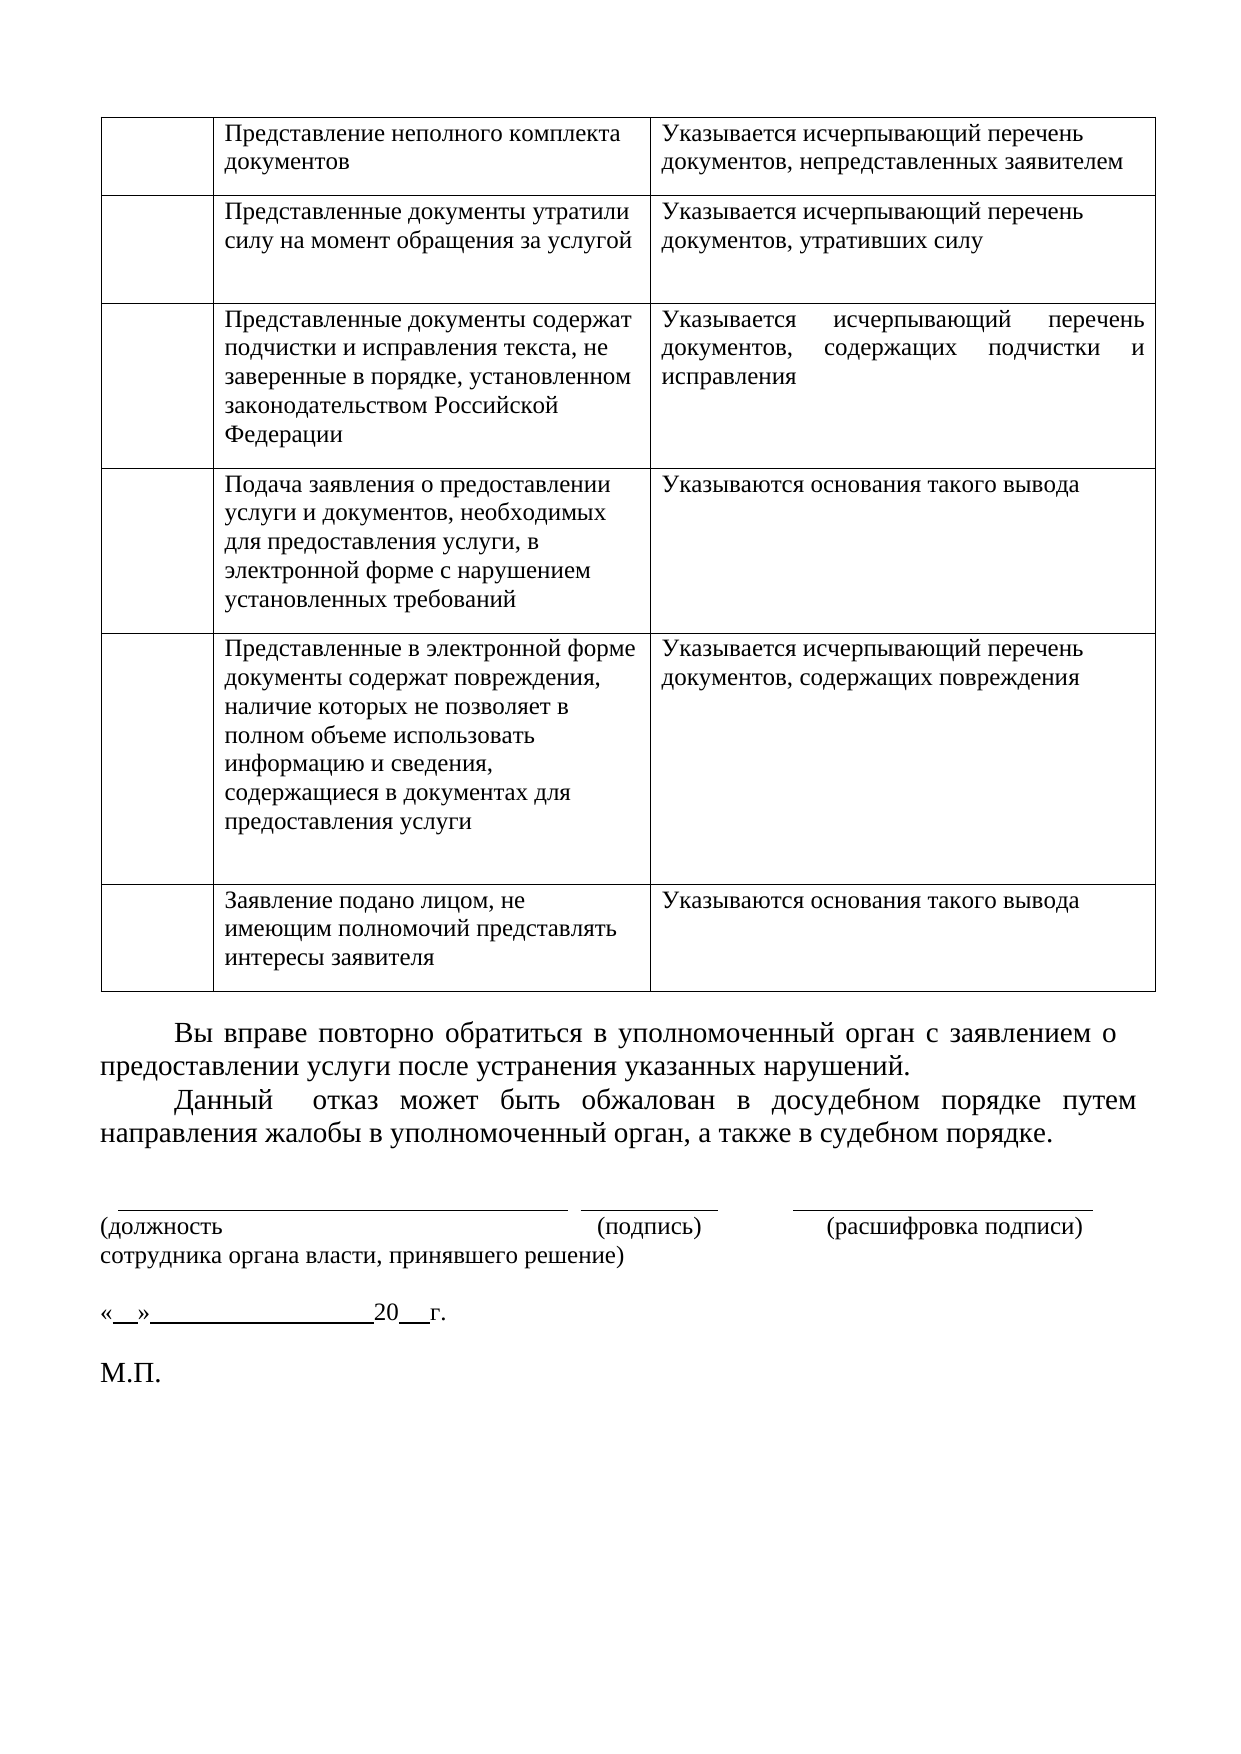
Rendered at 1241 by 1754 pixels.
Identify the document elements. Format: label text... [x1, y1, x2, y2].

table_cell Представленные документы содержат подчистки и исправления текста, не заверенные в порядке, установленном законодательством Российской Федерации [214, 304, 650, 468]
table_cell Указывается исчерпывающий перечень документов, утративших силу [651, 196, 1155, 303]
table_header [102, 118, 213, 195]
table_cell [102, 196, 213, 303]
table_cell Заявление подано лицом, не имеющим полномочий представлять интересы заявителя [214, 885, 650, 991]
table_cell Указываются основания такого вывода [651, 885, 1155, 991]
table_header Представление неполного комплекта документов [214, 118, 650, 195]
table_cell [102, 469, 213, 632]
text сотрудника органа власти, принявшего решение) [100, 1240, 1192, 1268]
table_cell Представленные в электронной форме документы содержат повреждения, наличие которых не позволяет в полном объеме использовать информацию и сведения, содержащиеся в документах для предоставления услуги [214, 634, 650, 884]
table_cell [102, 304, 213, 468]
table_cell Представленные документы утратили силу на момент обращения за услугой [214, 196, 650, 303]
table_cell Указываются основания такого вывода [651, 469, 1155, 632]
table_cell [102, 634, 213, 884]
table_cell Указывается исчерпывающий перечень документов, содержащих повреждения [651, 634, 1155, 884]
table_cell [102, 885, 213, 991]
text Данный отказ может быть обжалован в досудебном порядке путем направления жалобы в уполномоченный орган, а также в судебном порядке. [100, 1082, 1192, 1149]
text (должность (подпись) (расшифровка подписи) [100, 1206, 1192, 1240]
table_cell Подача заявления о предоставлении услуги и документов, необходимых для предоставления услуги, в электронной форме с нарушением установленных требований [214, 469, 650, 632]
text Вы вправе повторно обратиться в уполномоченный орган с заявлением о предоставлении услуги после устранения указанных нарушений. [100, 1015, 1192, 1082]
text « » 20 г. [100, 1297, 1192, 1326]
text М.П. [100, 1355, 1192, 1388]
table_header Указывается исчерпывающий перечень документов, непредставленных заявителем [651, 118, 1155, 195]
table_cell Указывается исчерпывающий перечень документов, содержащих подчистки и исправления [651, 304, 1155, 468]
